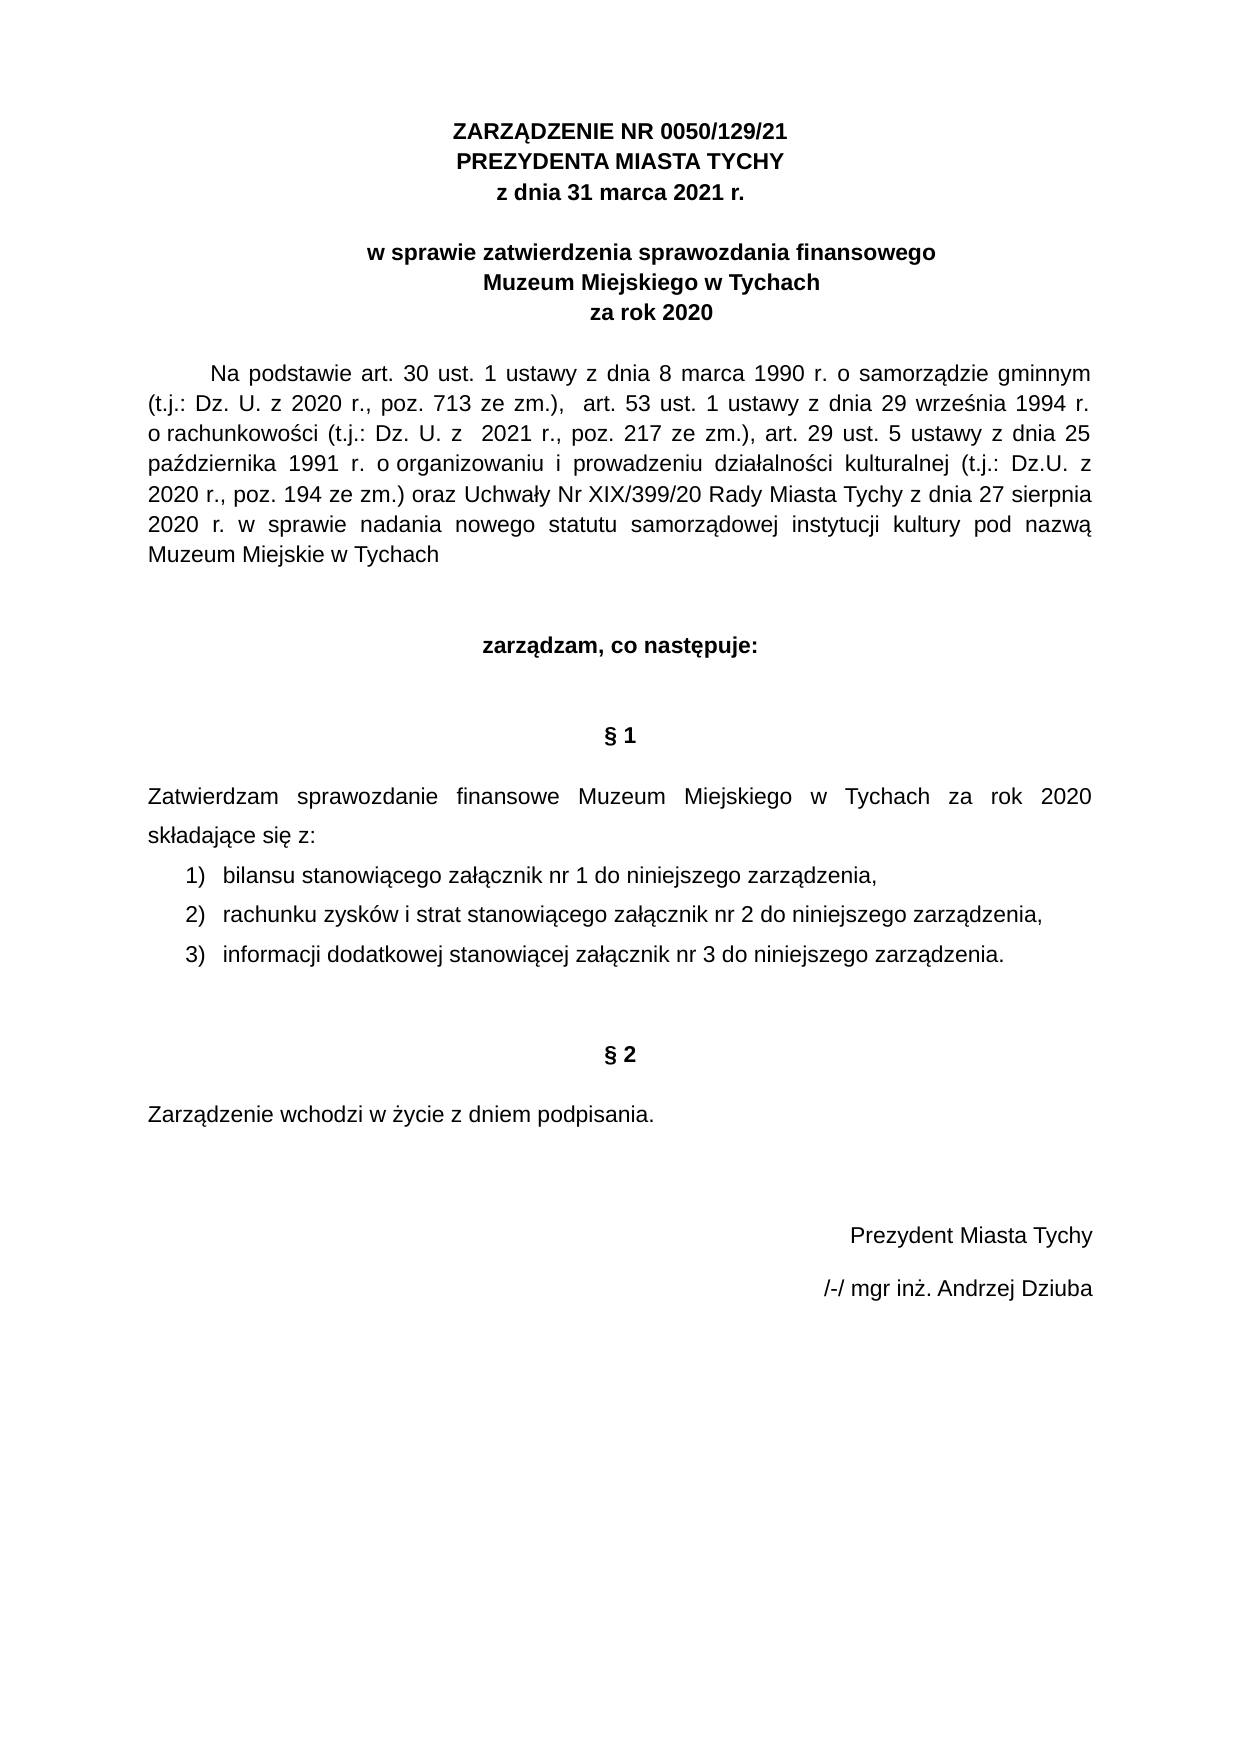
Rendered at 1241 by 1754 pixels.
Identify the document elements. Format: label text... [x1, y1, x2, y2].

text /-/ mgr inż. Andrzej Dziuba [148, 1274, 1093, 1301]
text ZARZĄDZENIE NR 0050/129/21 [148, 118, 1093, 144]
text Zarządzenie wchodzi w życie z dniem podpisania. [148, 1101, 1093, 1127]
text w sprawie zatwierdzenia sprawozdania finansowego [148, 239, 1093, 265]
text § 2 [148, 1041, 1093, 1067]
text PREZYDENTA MIASTA TYCHY [148, 148, 1093, 175]
text Muzeum Miejskiego w Tychach [148, 269, 1093, 296]
text Na podstawie art. 30 ust. 1 ustawy z dnia 8 marca 1990 r. o samorządzie gminnym (t.j.: Dz. U. z 2020 r., poz. 713 ze zm.), art. 53 ust. 1 ustawy z dnia 29 września 1994 r. o rachunkowości (t.j.: Dz. U. z 2021 r., poz. 217 ze zm.), art. 29 ust. 5 ustawy z dnia 25 października 1991 r. o organizowaniu i prowadzeniu działalności kulturalnej (t.j.: Dz.U. z 2020 r., poz. 194 ze zm.) oraz Uchwały Nr XIX/399/20 Rady Miasta Tychy z dnia 27 sierpnia 2020 r. w sprawie nadania nowego statutu samorządowej instytucji kultury pod nazwą Muzeum Miejskie w Tychach [148, 360, 1093, 567]
text Prezydent Miasta Tychy [148, 1222, 1093, 1248]
list rachunku zysków i strat stanowiącego załącznik nr 2 do niniejszego zarządzenia, [185, 901, 1093, 927]
text zarządzam, co następuje: [148, 632, 1093, 658]
text za rok 2020 [148, 299, 1093, 326]
text Zatwierdzam sprawozdanie finansowe Muzeum Miejskiego w Tychach za rok 2020 składające się z: [148, 783, 1093, 848]
text § 1 [148, 722, 1093, 749]
list informacji dodatkowej stanowiącej załącznik nr 3 do niniejszego zarządzenia. [185, 941, 1093, 967]
text z dnia 31 marca 2021 r. [148, 178, 1093, 205]
list bilansu stanowiącego załącznik nr 1 do niniejszego zarządzenia, [185, 862, 1093, 888]
